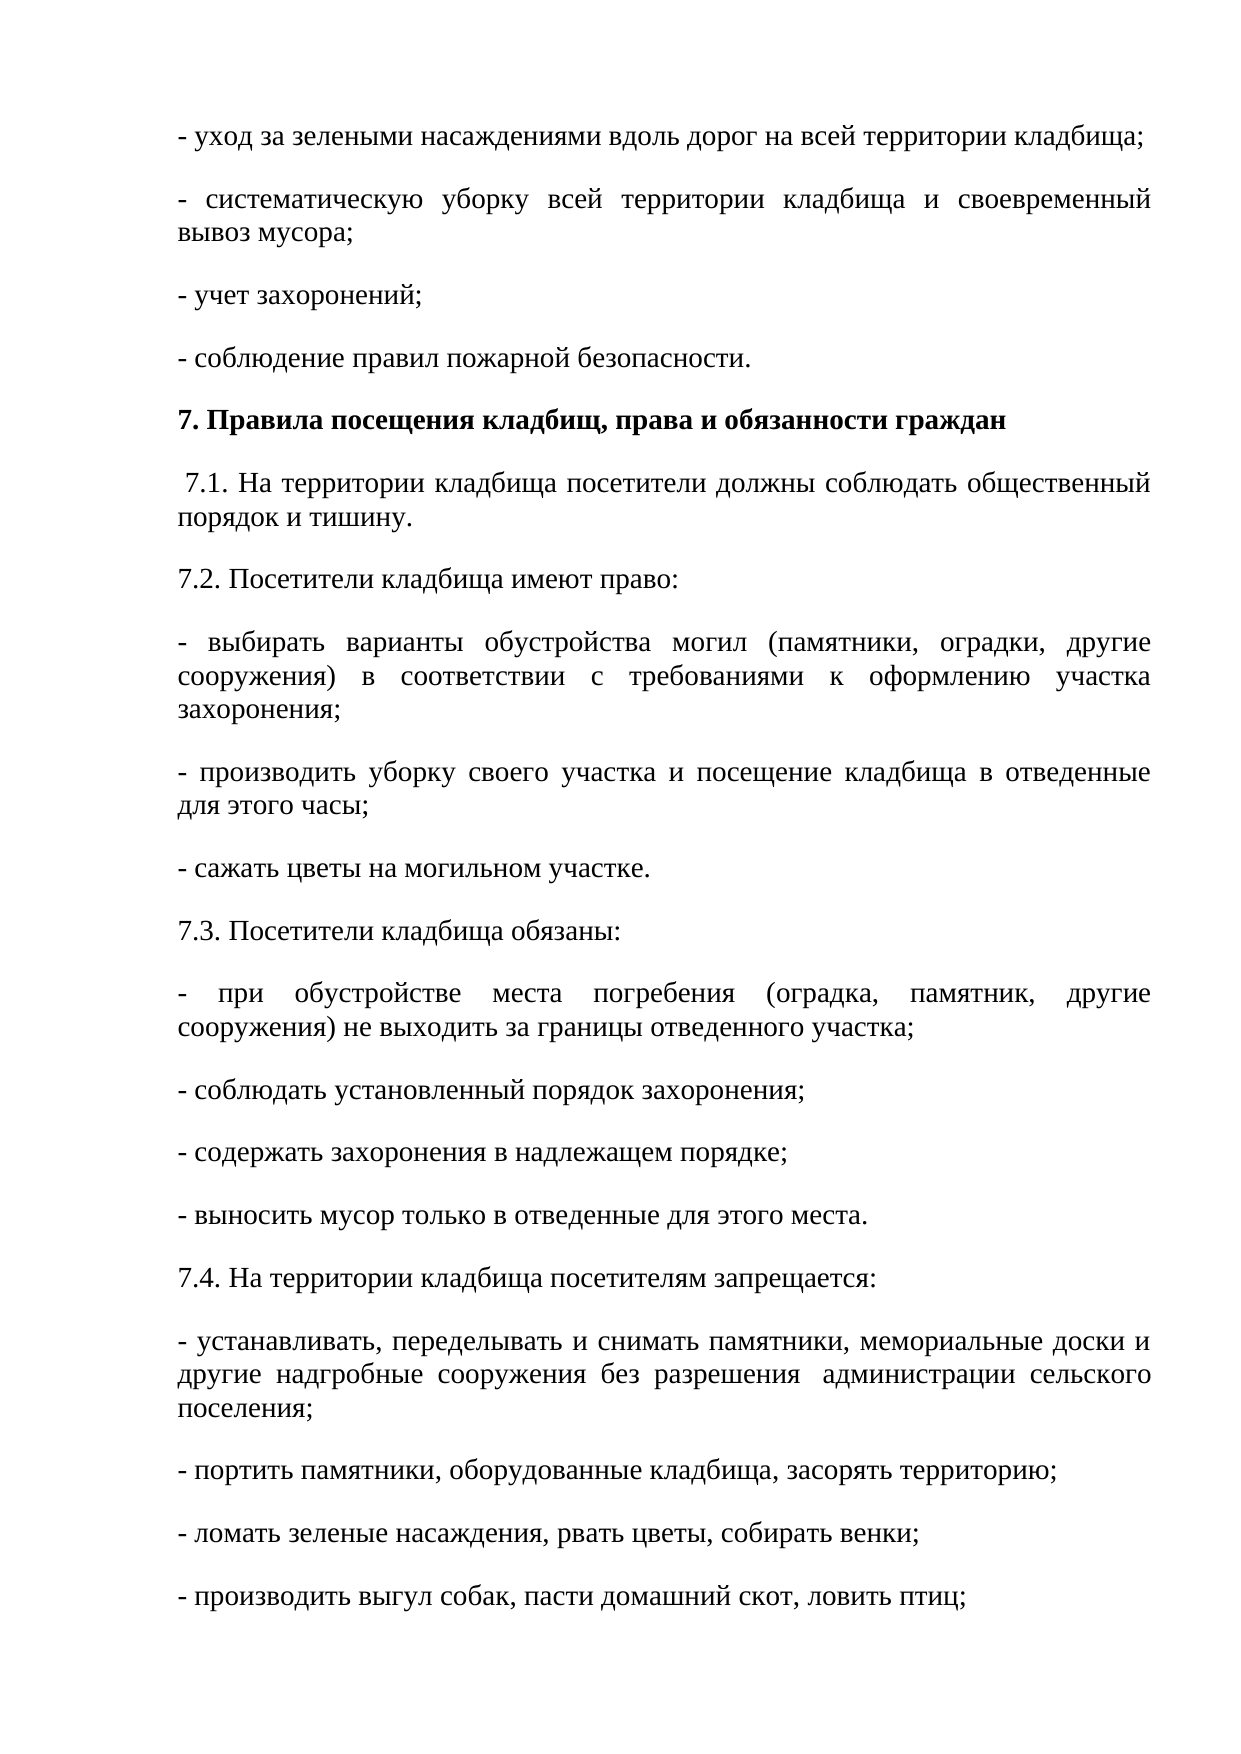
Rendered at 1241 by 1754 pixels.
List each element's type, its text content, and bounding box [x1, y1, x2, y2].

text - систематическую уборку всей территории кладбища и своевременный вывоз мусора; [177, 181, 1152, 248]
text - соблюдать установленный порядок захоронения; [177, 1072, 1152, 1105]
text - содержать захоронения в надлежащем порядке; [177, 1134, 1152, 1168]
text - уход за зелеными насаждениями вдоль дорог на всей территории кладбища; [177, 118, 1152, 152]
text - производить выгул собак, пасти домашний скот, ловить птиц; [177, 1578, 1152, 1611]
text - при обустройстве места погребения (оградка, памятник, другие сооружения) не выходить за границы отведенного участка; [177, 976, 1152, 1043]
text 7. Правила посещения кладбищ, права и обязанности граждан [177, 402, 1152, 436]
text - соблюдение правил пожарной безопасности. [177, 340, 1152, 373]
text - выбирать варианты обустройства могил (памятники, оградки, другие сооружения) в соответствии с требованиями к оформлению участка захоронения; [177, 624, 1152, 725]
text - выносить мусор только в отведенные для этого места. [177, 1197, 1152, 1231]
text 7.4. На территории кладбища посетителям запрещается: [177, 1260, 1152, 1293]
text 7.1. На территории кладбища посетители должны соблюдать общественный порядок и тишину. [177, 465, 1152, 532]
text - устанавливать, переделывать и снимать памятники, мемориальные доски и другие надгробные сооружения без разрешения администрации сельского поселения; [177, 1323, 1152, 1423]
text - учет захоронений; [177, 277, 1152, 311]
text - ломать зеленые насаждения, рвать цветы, собирать венки; [177, 1515, 1152, 1549]
text 7.3. Посетители кладбища обязаны: [177, 913, 1152, 946]
text - производить уборку своего участка и посещение кладбища в отведенные для этого часы; [177, 754, 1152, 821]
text - портить памятники, оборудованные кладбища, засорять территорию; [177, 1452, 1152, 1486]
text - сажать цветы на могильном участке. [177, 850, 1152, 884]
text 7.2. Посетители кладбища имеют право: [177, 561, 1152, 595]
